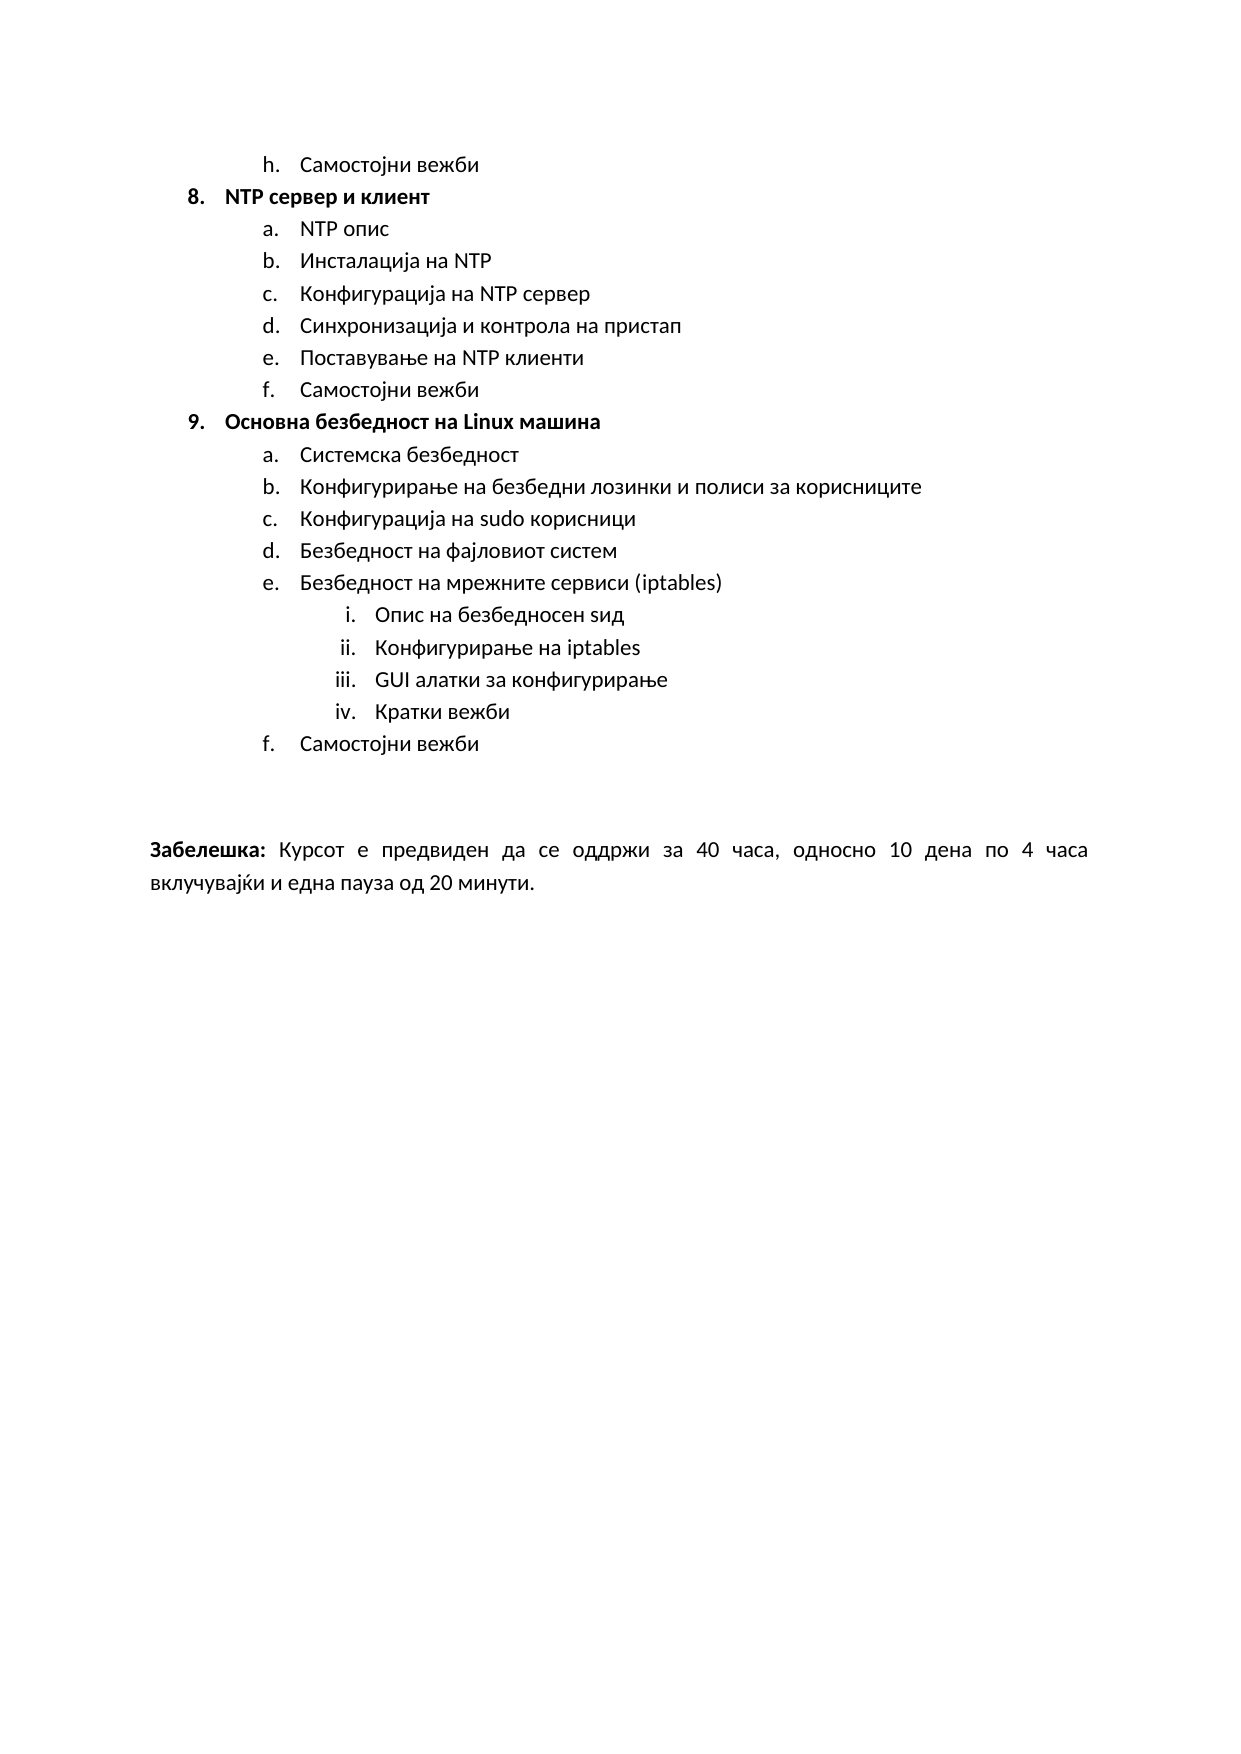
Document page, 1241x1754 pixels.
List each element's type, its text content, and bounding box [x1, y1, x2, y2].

list Самостојни вежби [262, 729, 1090, 757]
list GUI алатки за конфигурирање [356, 665, 1090, 693]
list NTP опис [262, 214, 1090, 242]
list Конфигурирање на безбедни лозинки и полиси за корисниците [262, 472, 1090, 500]
list Конфигурација на NTP сервер [262, 279, 1090, 307]
list Самостојни вежби [262, 375, 1090, 403]
list Конфигурација на sudo корисници [262, 504, 1090, 532]
text Забелешка: Курсот е предвиден да се оддржи за 40 часа, односно 10 дена по 4 часа вклучувајќи и една пауза од 20 минути. [150, 835, 1090, 896]
list Основна безбедност на Linux машина [187, 407, 1090, 436]
list Кратки вежби [356, 697, 1090, 725]
list Опис на безбедносен ѕид [356, 601, 1090, 629]
list Системска безбедност [262, 440, 1090, 468]
list Синхронизација и контрола на пристап [262, 311, 1090, 339]
list NTP сервер и клиент [187, 182, 1090, 210]
list Инсталација на NTP [262, 247, 1090, 274]
list Конфигурирање на iptables [356, 633, 1090, 661]
list Безбедност на мрежните сервиси (iptables) [262, 568, 1090, 596]
list Поставување на NTP клиенти [262, 343, 1090, 371]
list Безбедност на фајловиот систем [262, 536, 1090, 564]
list Самостојни вежби [262, 150, 1090, 178]
